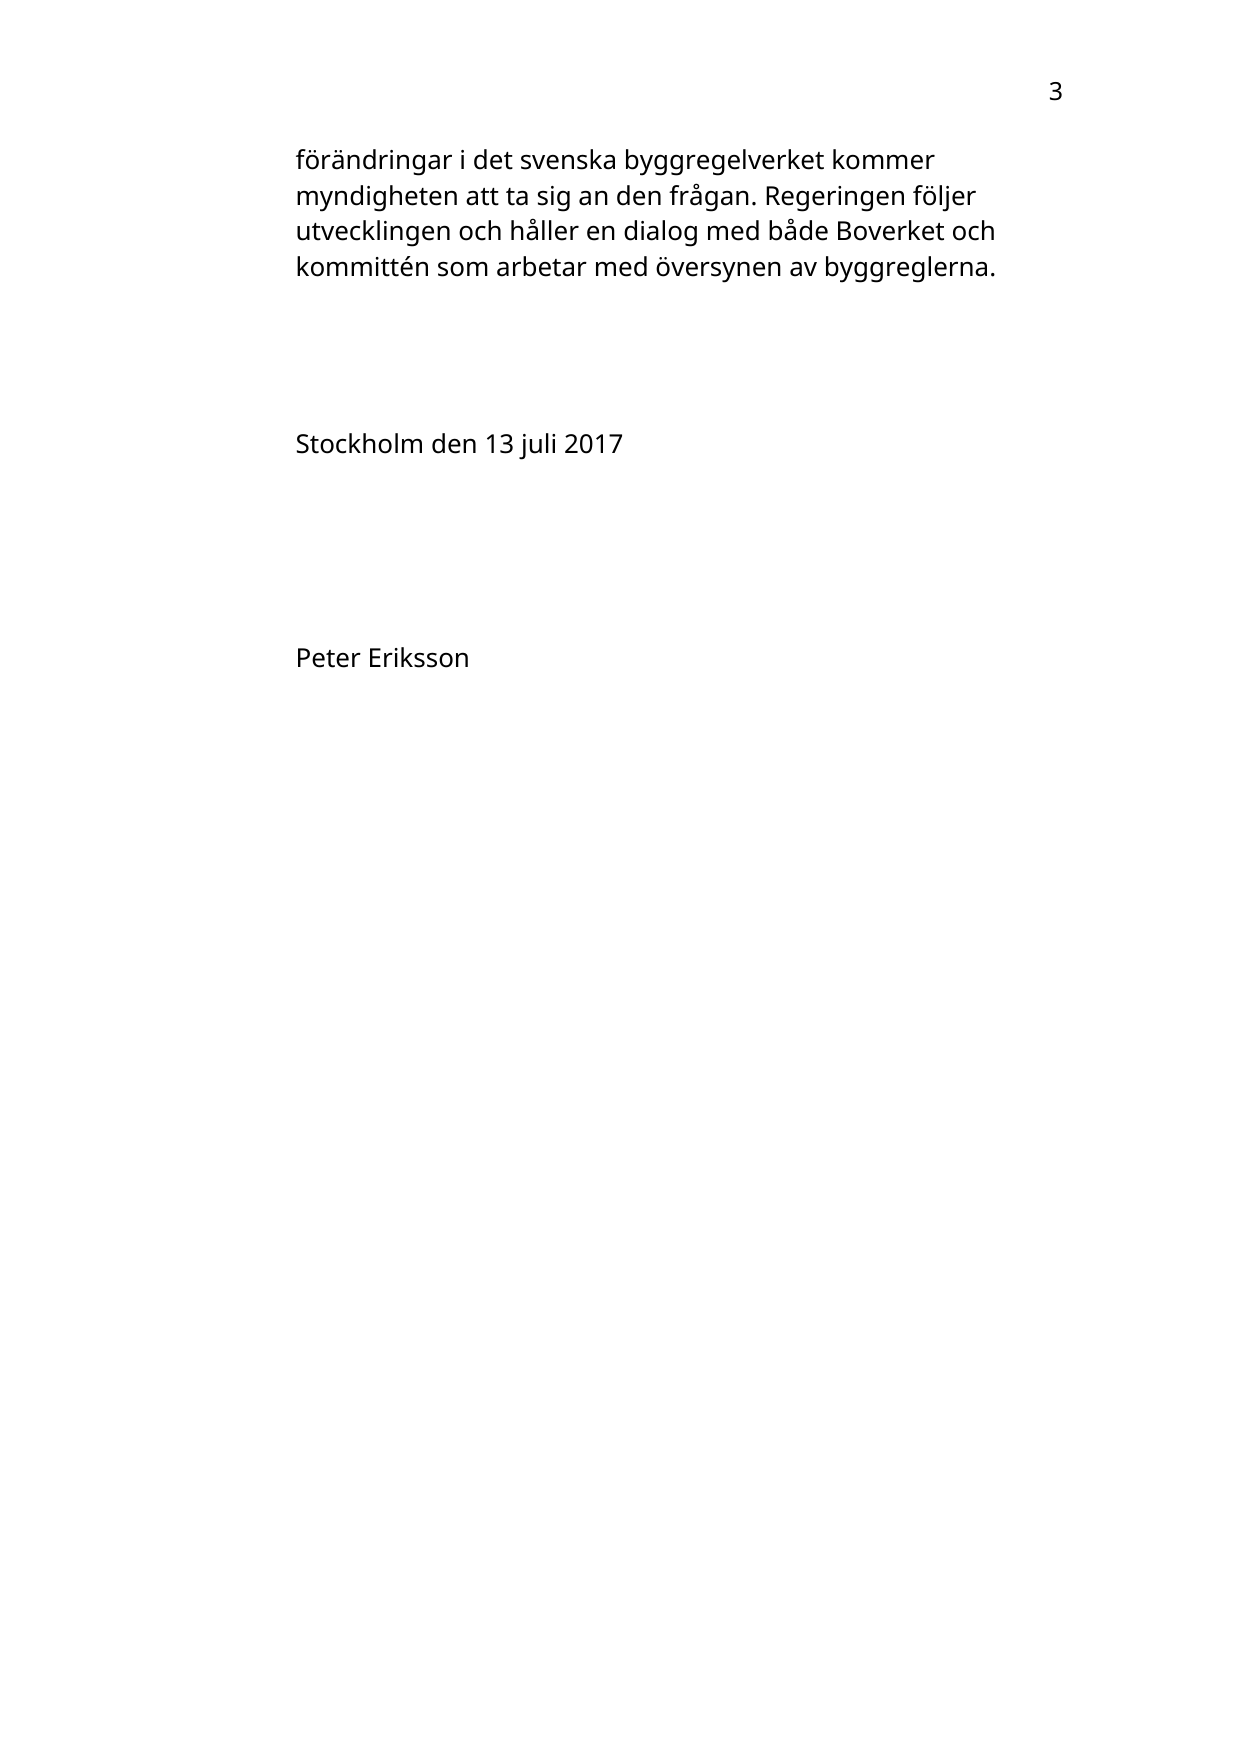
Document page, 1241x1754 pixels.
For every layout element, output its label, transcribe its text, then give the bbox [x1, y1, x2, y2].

text Peter Eriksson [295, 639, 1063, 675]
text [295, 142, 1063, 284]
text Stockholm den 13 juli 2017 [295, 426, 1063, 462]
